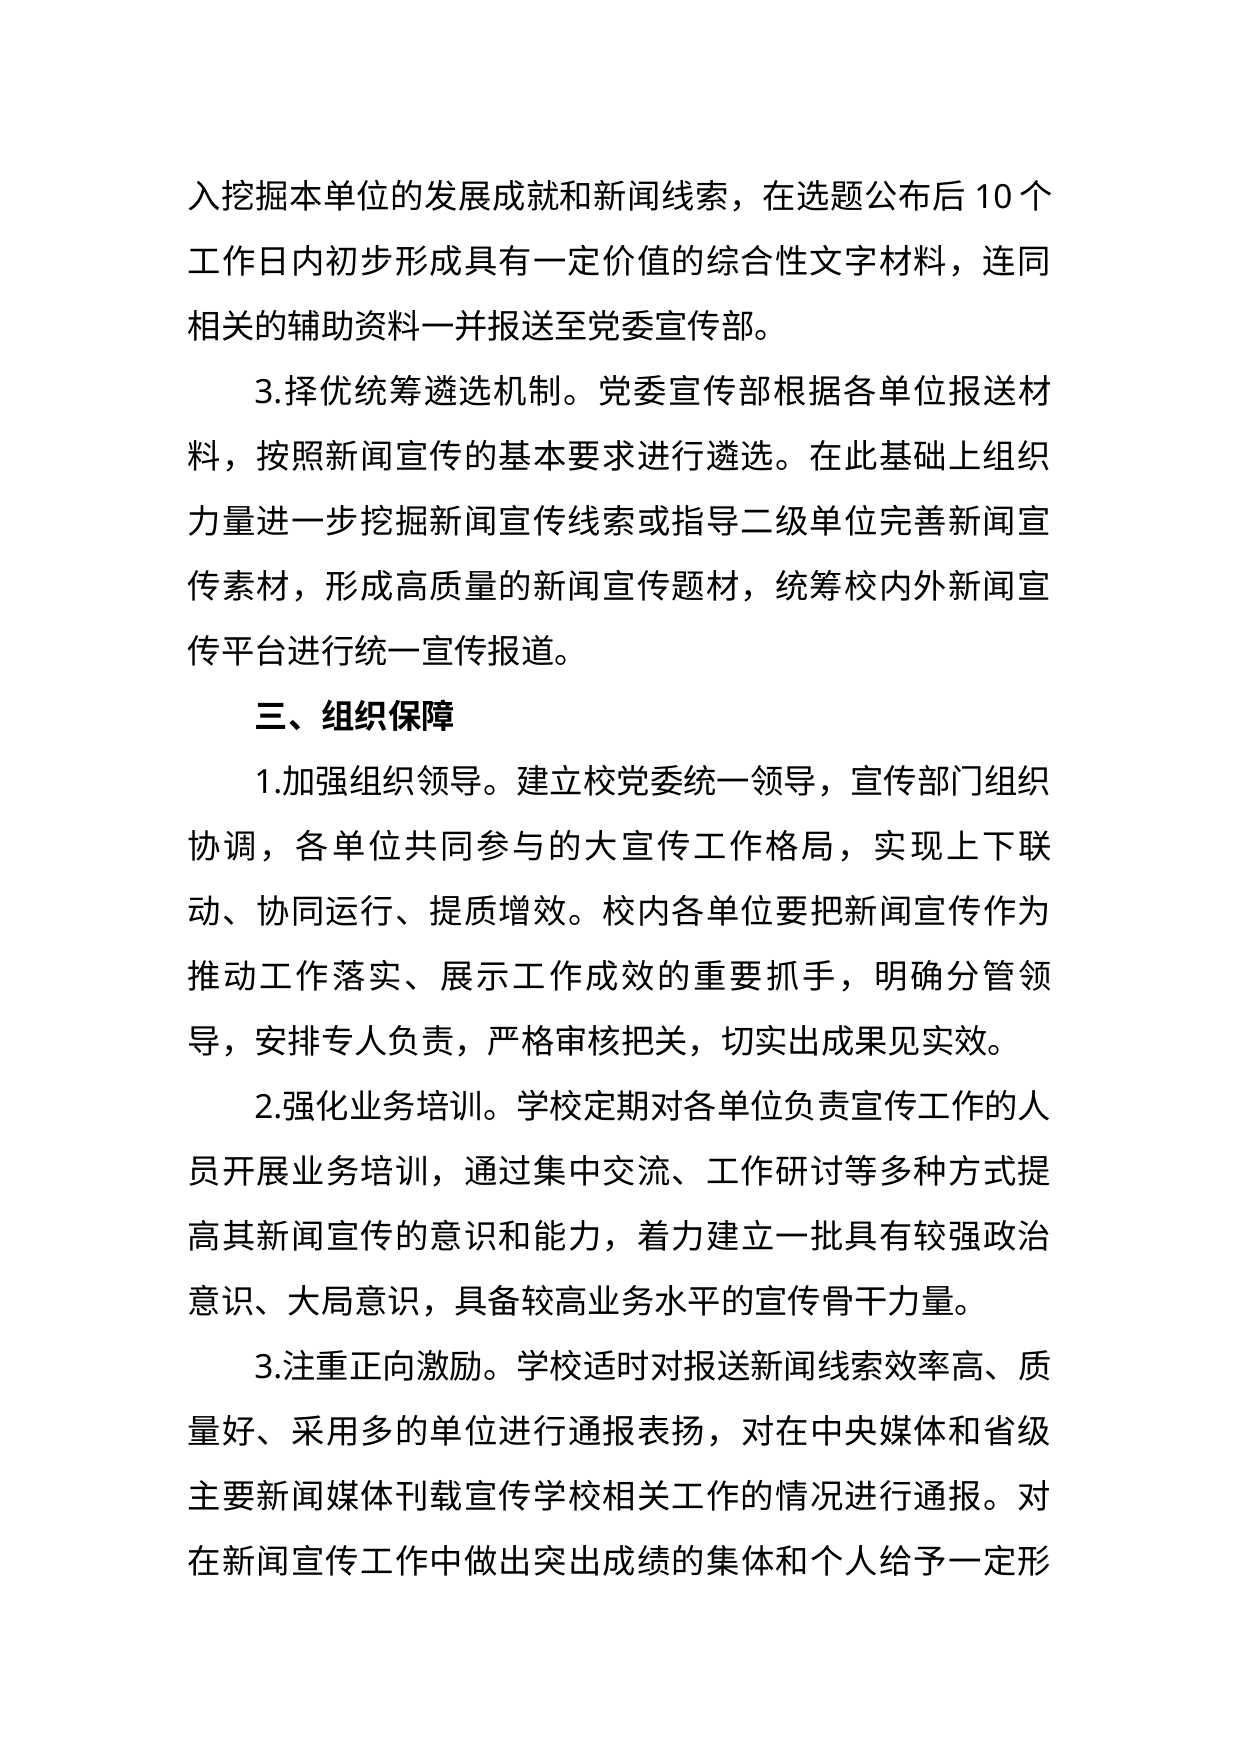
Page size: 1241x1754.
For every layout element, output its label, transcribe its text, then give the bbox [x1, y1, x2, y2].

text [187, 162, 1053, 357]
text 2.强化业务培训。学校定期对各单位负责宣传工作的人员开展业务培训，通过集中交流、工作研讨等多种方式提高其新闻宣传的意识和能力，着力建立一批具有较强政治意识、大局意识，具备较高业务水平的宣传骨干力量。 [187, 1072, 1053, 1332]
text 三、组织保障 [187, 682, 1053, 747]
text 3.择优统筹遴选机制。党委宣传部根据各单位报送材料，按照新闻宣传的基本要求进行遴选。在此基础上组织力量进一步挖掘新闻宣传线索或指导二级单位完善新闻宣传素材，形成高质量的新闻宣传题材，统筹校内外新闻宣传平台进行统一宣传报道。 [187, 357, 1053, 682]
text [187, 1332, 1053, 1592]
text 1.加强组织领导。建立校党委统一领导，宣传部门组织协调，各单位共同参与的大宣传工作格局，实现上下联动、协同运行、提质增效。校内各单位要把新闻宣传作为推动工作落实、展示工作成效的重要抓手，明确分管领导，安排专人负责，严格审核把关，切实出成果见实效。 [187, 747, 1053, 1072]
